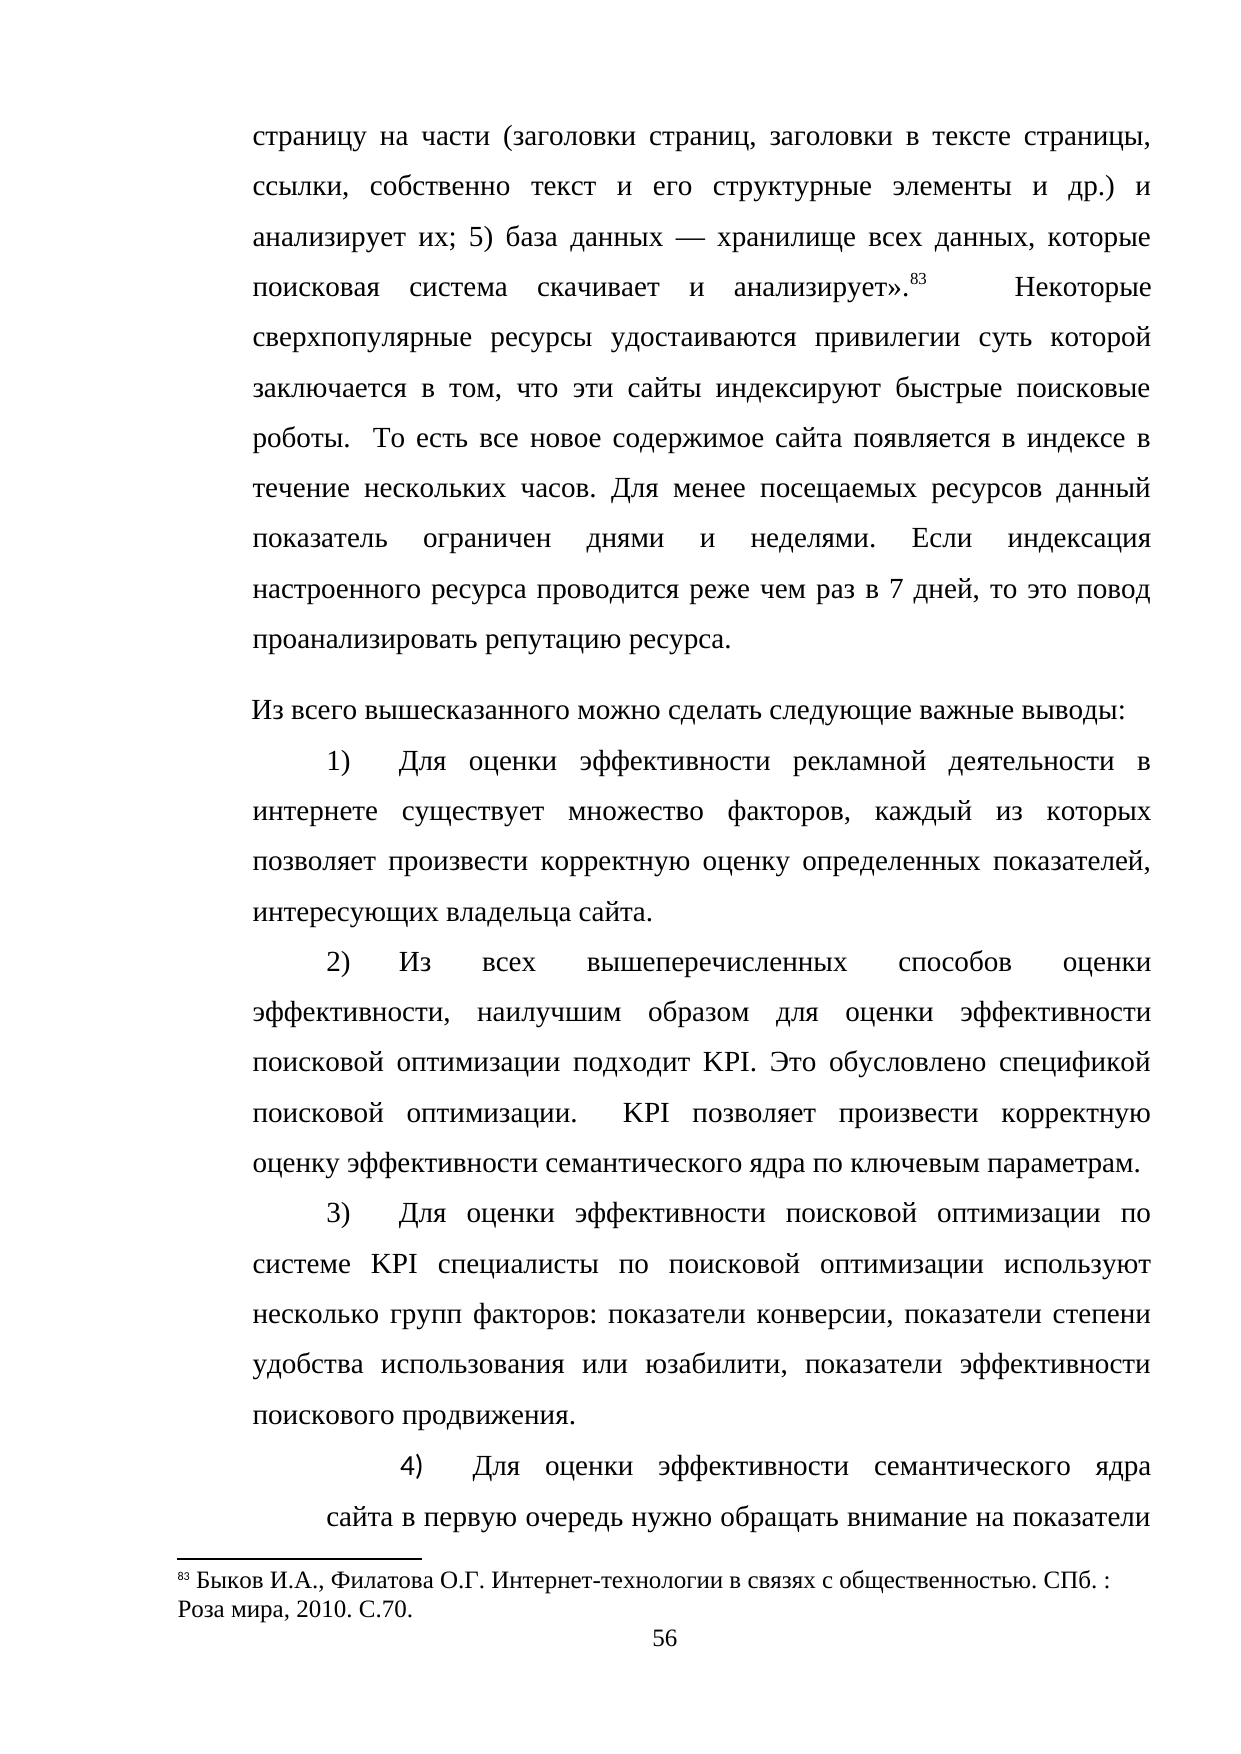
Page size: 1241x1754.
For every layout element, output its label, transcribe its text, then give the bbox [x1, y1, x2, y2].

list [252, 118, 1152, 655]
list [326, 1447, 1152, 1533]
list Для оценки эффективности рекламной деятельности в интернете существует множество факторов, каждый из которых позволяет произвести корректную оценку определенных показателей, интересующих владельца сайта. [252, 743, 1152, 927]
list Из всех вышеперечисленных способов оценки эффективности, наилучшим образом для оценки эффективности поисковой оптимизации подходит KPI. Это обусловлено спецификой поисковой оптимизации. KPI позволяет произвести корректную оценку эффективности семантического ядра по ключевым параметрам. [252, 944, 1152, 1179]
text Из всего вышесказанного можно сделать следующие важные выводы: [177, 692, 1152, 726]
list Для оценки эффективности поисковой оптимизации по системе KPI специалисты по поисковой оптимизации используют несколько групп факторов: показатели конверсии, показатели степени удобства использования или юзабилити, показатели эффективности поискового продвижения. [252, 1196, 1152, 1430]
